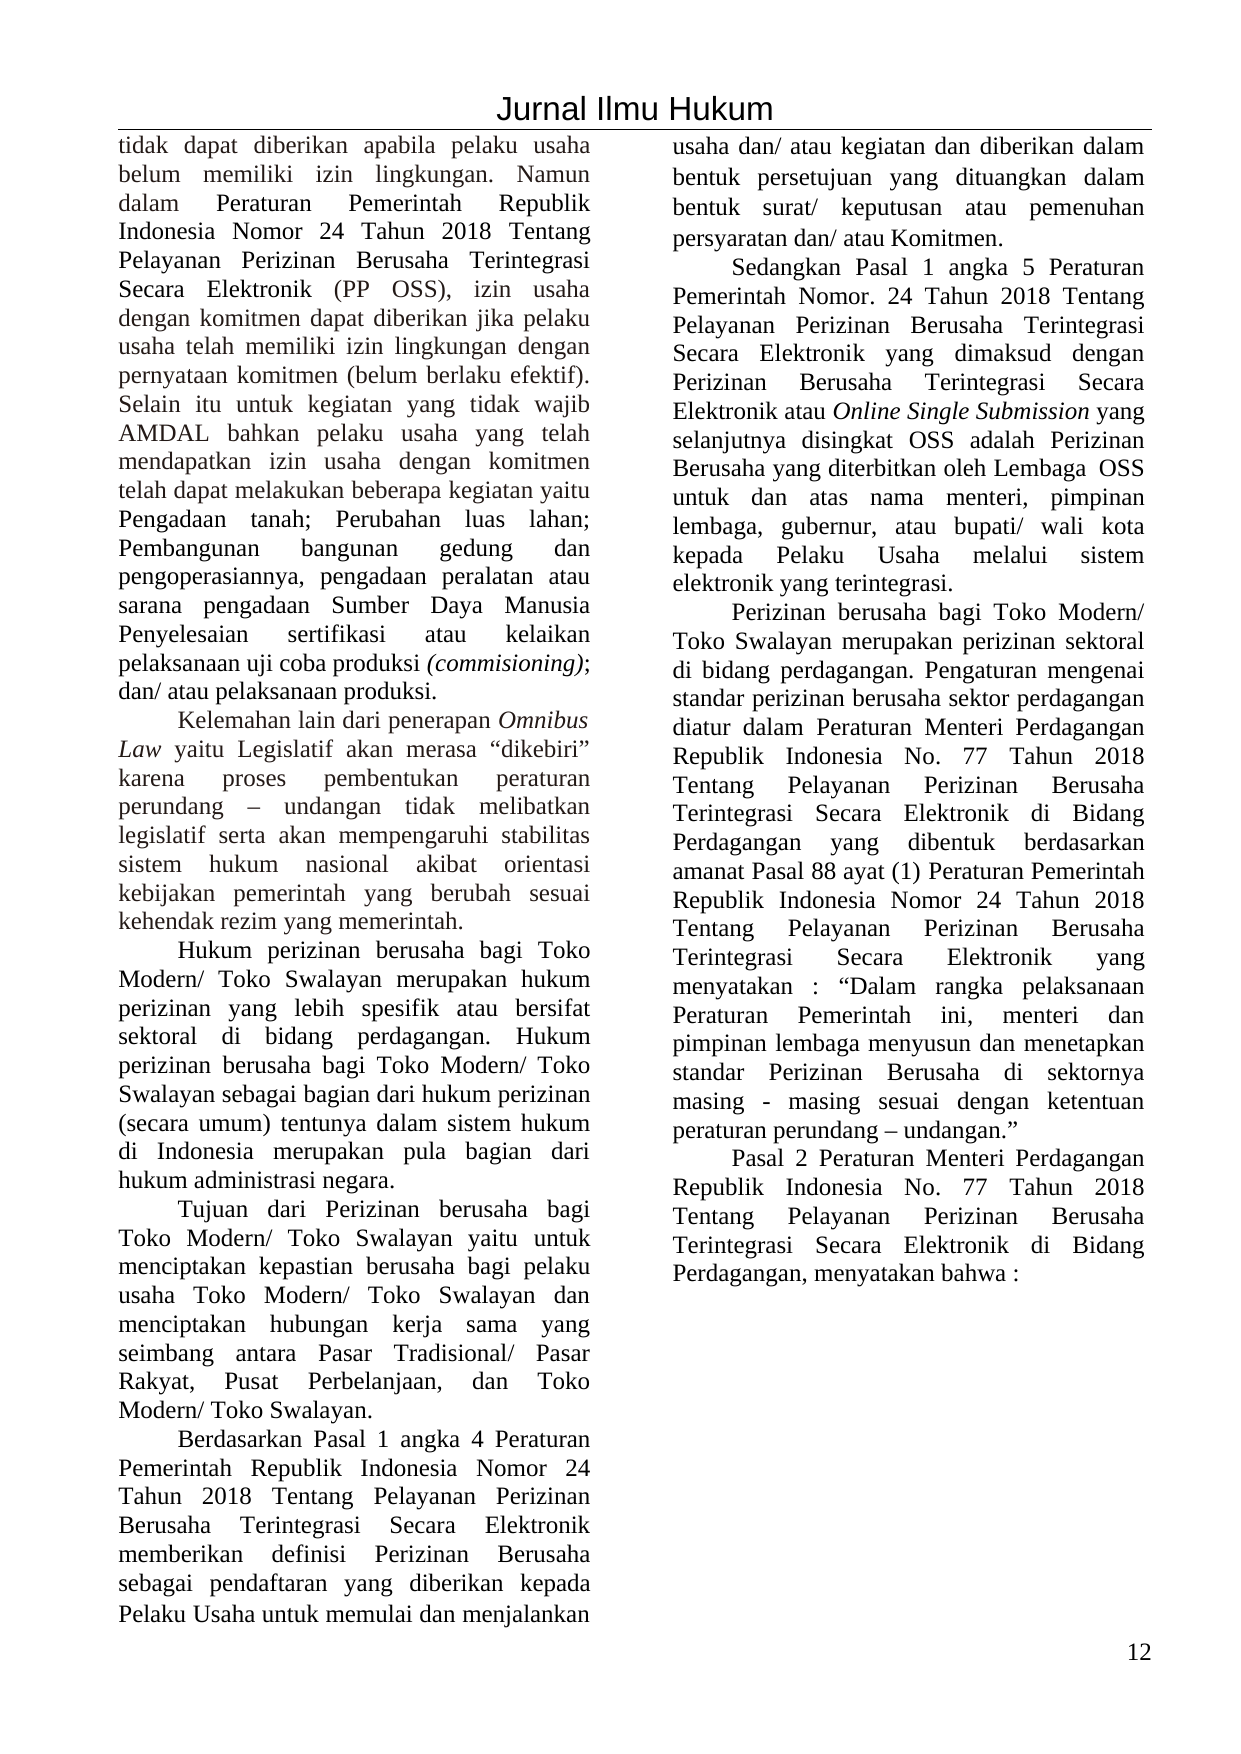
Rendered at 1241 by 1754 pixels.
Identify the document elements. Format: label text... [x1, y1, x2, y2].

list Kelemahan lain dari penerapan Omnibus Law yaitu Legislatif akan merasa “dikebiri” karena proses pembentukan peraturan perundang – undangan tidak melibatkan legislatif serta akan mempengaruhi stabilitas sistem hukum nasional akibat orientasi kebijakan pemerintah yang berubah sesuai kehendak rezim yang memerintah. [118, 705, 590, 935]
list Sedangkan Pasal 1 angka 5 Peraturan Pemerintah Nomor. 24 Tahun 2018 Tentang Pelayanan Perizinan Berusaha Terintegrasi Secara Elektronik yang dimaksud dengan Perizinan Berusaha Terintegrasi Secara Elektronik atau Online Single Submission yang selanjutnya disingkat OSS adalah Perizinan Berusaha yang diterbitkan oleh Lembaga OSS untuk dan atas nama menteri, pimpinan lembaga, gubernur, atau bupati/ wali kota kepada Pelaku Usaha melalui sistem elektronik yang terintegrasi. [672, 252, 1145, 597]
list Hukum perizinan berusaha bagi Toko Modern/ Toko Swalayan merupakan hukum perizinan yang lebih spesifik atau bersifat sektoral di bidang perdagangan. Hukum perizinan berusaha bagi Toko Modern/ Toko Swalayan sebagai bagian dari hukum perizinan (secara umum) tentunya dalam sistem hukum di Indonesia merupakan pula bagian dari hukum administrasi negara. [118, 935, 590, 1194]
list Berdasarkan Pasal 1 angka 4 Peraturan Pemerintah Republik Indonesia Nomor 24 Tahun 2018 Tentang Pelayanan Perizinan Berusaha Terintegrasi Secara Elektronik memberikan definisi Perizinan Berusaha sebagai pendaftaran yang diberikan kepada Pelaku Usaha untuk memulai dan menjalankan usaha dan/ atau kegiatan dan diberikan dalam bentuk persetujuan yang dituangkan dalam bentuk surat/ keputusan atau pemenuhan persyaratan dan/ atau Komitmen. [118, 1424, 590, 1629]
list Pasal 2 Peraturan Menteri Perdagangan Republik Indonesia No. 77 Tahun 2018 Tentang Pelayanan Perizinan Berusaha Terintegrasi Secara Elektronik di Bidang Perdagangan, menyatakan bahwa : [672, 1143, 1145, 1287]
list Tujuan dari Perizinan berusaha bagi Toko Modern/ Toko Swalayan yaitu untuk menciptakan kepastian berusaha bagi pelaku usaha Toko Modern/ Toko Swalayan dan menciptakan hubungan kerja sama yang seimbang antara Pasar Tradisional/ Pasar Rakyat, Pusat Perbelanjaan, dan Toko Modern/ Toko Swalayan. [118, 1194, 590, 1424]
list Berdasarkan Pasal 1 angka 4 Peraturan Pemerintah Republik Indonesia Nomor 24 Tahun 2018 Tentang Pelayanan Perizinan Berusaha Terintegrasi Secara Elektronik memberikan definisi Perizinan Berusaha sebagai pendaftaran yang diberikan kepada Pelaku Usaha untuk memulai dan menjalankan usaha dan/ atau kegiatan dan diberikan dalam bentuk persetujuan yang dituangkan dalam bentuk surat/ keputusan atau pemenuhan persyaratan dan/ atau Komitmen. [672, 130, 1145, 252]
list Perizinan berusaha bagi Toko Modern/ Toko Swalayan merupakan perizinan sektoral di bidang perdagangan. Pengaturan mengenai standar perizinan berusaha sektor perdagangan diatur dalam Peraturan Menteri Perdagangan Republik Indonesia No. 77 Tahun 2018 Tentang Pelayanan Perizinan Berusaha Terintegrasi Secara Elektronik di Bidang Perdagangan yang dibentuk berdasarkan amanat Pasal 88 ayat (1) Peraturan Pemerintah Republik Indonesia Nomor 24 Tahun 2018 Tentang Pelayanan Perizinan Berusaha Terintegrasi Secara Elektronik yang menyatakan : “Dalam rangka pelaksanaan Peraturan Pemerintah ini, menteri dan pimpinan lembaga menyusun dan menetapkan standar Perizinan Berusaha di sektornya masing - masing sesuai dengan ketentuan peraturan perundang – undangan.” [672, 597, 1145, 1143]
